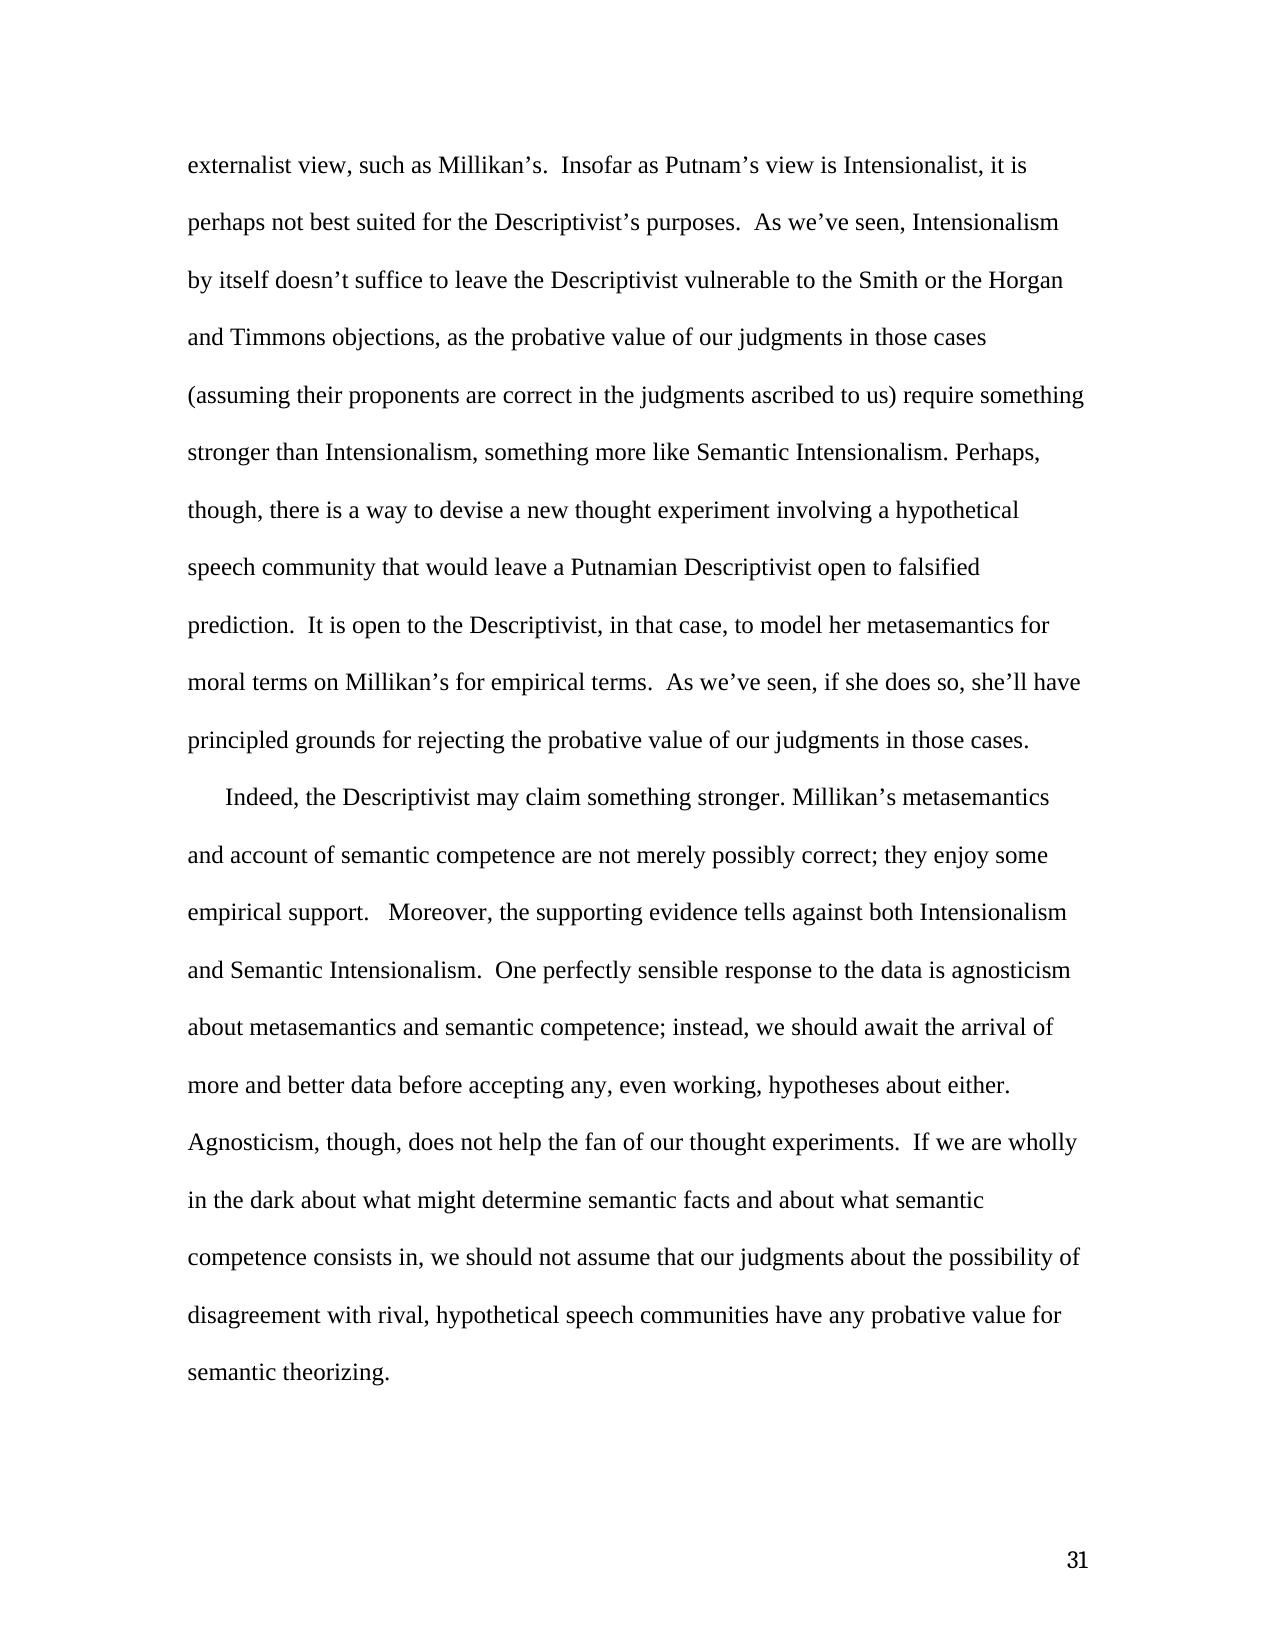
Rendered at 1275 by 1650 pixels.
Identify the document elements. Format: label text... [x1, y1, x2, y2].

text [187, 150, 1087, 754]
text Indeed, the Descriptivist may claim something stronger. Millikan’s metasemantics and account of semantic competence are not merely possibly correct; they enjoy some empirical support. Moreover, the supporting evidence tells against both Intensionalism and Semantic Intensionalism. One perfectly sensible response to the data is agnosticism about metasemantics and semantic competence; instead, we should await the arrival of more and better data before accepting any, even working, hypotheses about either. Agnosticism, though, does not help the fan of our thought experiments. If we are wholly in the dark about what might determine semantic facts and about what semantic competence consists in, we should not assume that our judgments about the possibility of disagreement with rival, hypothetical speech communities have any probative value for semantic theorizing. [187, 782, 1087, 1386]
